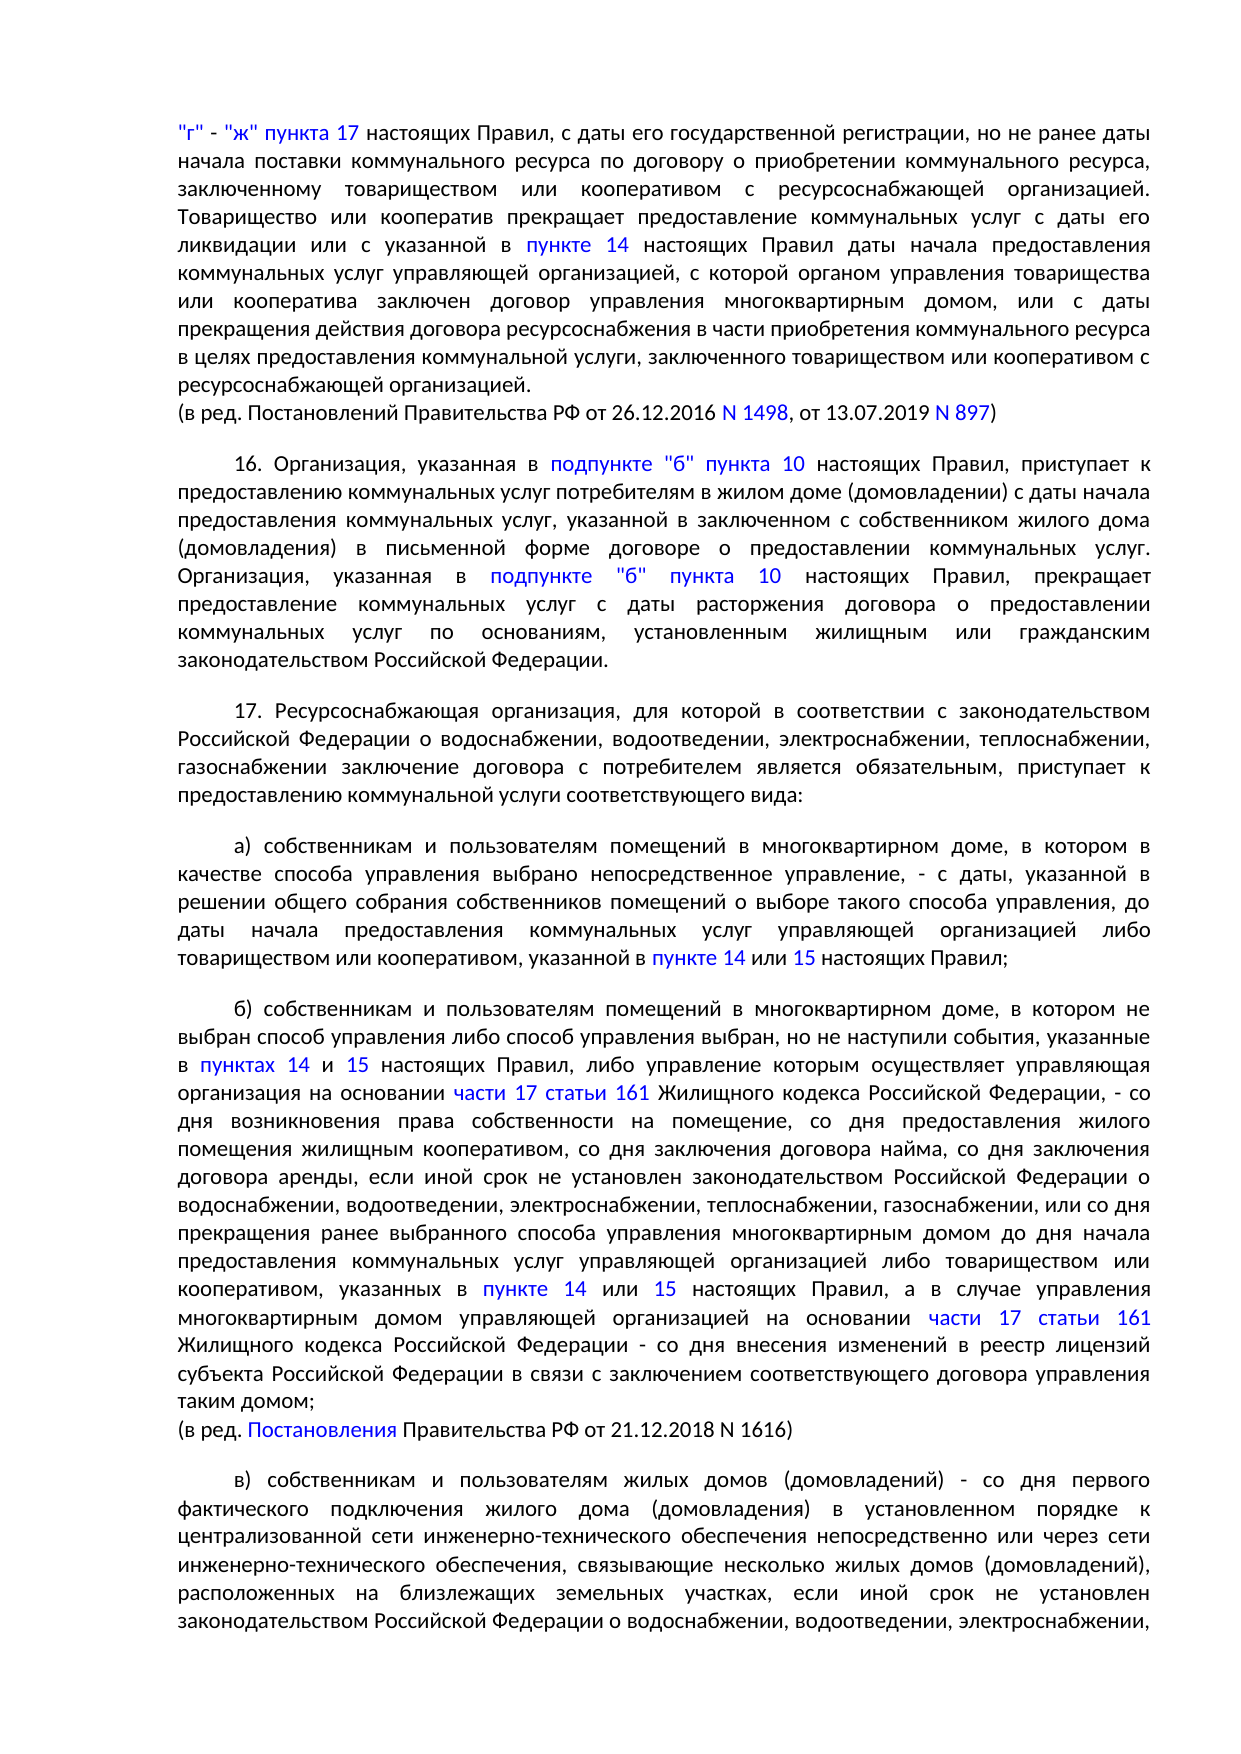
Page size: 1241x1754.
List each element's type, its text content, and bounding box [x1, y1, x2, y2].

text (в ред. Постановлений Правительства РФ от 26.12.2016 N 1498, от 13.07.2019 N 897) [177, 398, 1152, 426]
text а) собственникам и пользователям помещений в многоквартирном доме, в котором в качестве способа управления выбрано непосредственное управление, - с даты, указанной в решении общего собрания собственников помещений о выборе такого способа управления, до даты начала предоставления коммунальных услуг управляющей организацией либо товариществом или кооперативом, указанной в пункте 14 или 15 настоящих Правил; [177, 831, 1152, 971]
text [177, 118, 1152, 398]
text б) собственникам и пользователям помещений в многоквартирном доме, в котором не выбран способ управления либо способ управления выбран, но не наступили события, указанные в пунктах 14 и 15 настоящих Правил, либо управление которым осуществляет управляющая организация на основании части 17 статьи 161 Жилищного кодекса Российской Федерации, - со дня возникновения права собственности на помещение, со дня предоставления жилого помещения жилищным кооперативом, со дня заключения договора найма, со дня заключения договора аренды, если иной срок не установлен законодательством Российской Федерации о водоснабжении, водоотведении, электроснабжении, теплоснабжении, газоснабжении, или со дня прекращения ранее выбранного способа управления многоквартирным домом до дня начала предоставления коммунальных услуг управляющей организацией либо товариществом или кооперативом, указанных в пункте 14 или 15 настоящих Правил, а в случае управления многоквартирным домом управляющей организацией на основании части 17 статьи 161 Жилищного кодекса Российской Федерации - со дня внесения изменений в реестр лицензий субъекта Российской Федерации в связи с заключением соответствующего договора управления таким домом; [177, 994, 1152, 1415]
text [177, 1466, 1152, 1634]
text 17. Ресурсоснабжающая организация, для которой в соответствии с законодательством Российской Федерации о водоснабжении, водоотведении, электроснабжении, теплоснабжении, газоснабжении заключение договора с потребителем является обязательным, приступает к предоставлению коммунальной услуги соответствующего вида: [177, 696, 1152, 808]
text (в ред. Постановления Правительства РФ от 21.12.2018 N 1616) [177, 1415, 1152, 1443]
text 16. Организация, указанная в подпункте "б" пункта 10 настоящих Правил, приступает к предоставлению коммунальных услуг потребителям в жилом доме (домовладении) с даты начала предоставления коммунальных услуг, указанной в заключенном с собственником жилого дома (домовладения) в письменной форме договоре о предоставлении коммунальных услуг. Организация, указанная в подпункте "б" пункта 10 настоящих Правил, прекращает предоставление коммунальных услуг с даты расторжения договора о предоставлении коммунальных услуг по основаниям, установленным жилищным или гражданским законодательством Российской Федерации. [177, 449, 1152, 673]
